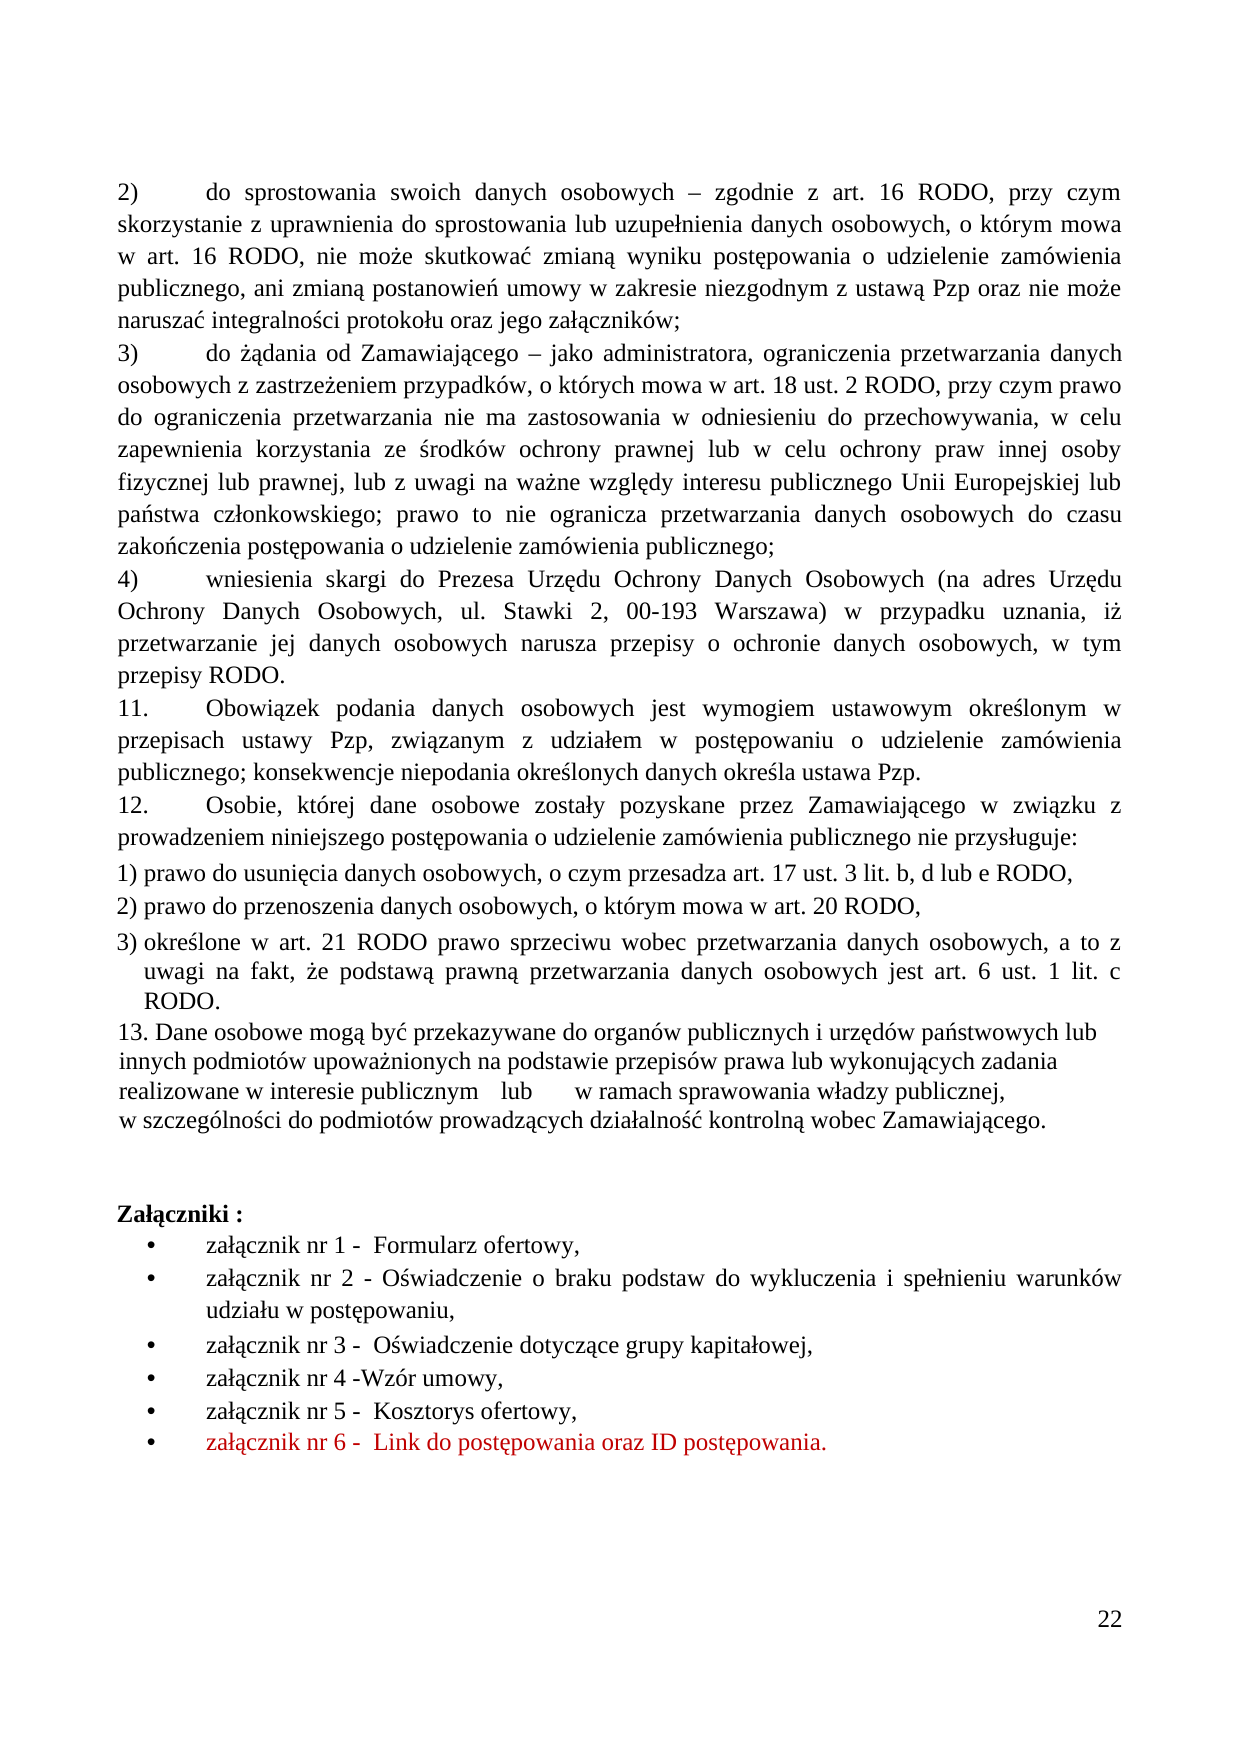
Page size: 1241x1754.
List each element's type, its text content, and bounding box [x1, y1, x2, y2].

list Osobie, której dane osobowe zostały pozyskane przez Zamawiającego w związku z prowadzeniem niniejszego postępowania o udzielenie zamówienia publicznego nie przysługuje: [117, 790, 1123, 851]
list załącznik nr 3 - Oświadczenie dotyczące grupy kapitałowej, [147, 1330, 1123, 1359]
list określone w art. 21 RODO prawo sprzeciwu wobec przetwarzania danych osobowych, a to z uwagi na fakt, że podstawą prawną przetwarzania danych osobowych jest art. 6 ust. 1 lit. c RODO. [116, 927, 1123, 1015]
list załącznik nr 1 - Formularz ofertowy, [147, 1230, 1123, 1258]
list do żądania od Zamawiającego – jako administratora, ograniczenia przetwarzania danych osobowych z zastrzeżeniem przypadków, o których mowa w art. 18 ust. 2 RODO, przy czym prawo do ograniczenia przetwarzania nie ma zastosowania w odniesieniu do przechowywania, w celu zapewnienia korzystania ze środków ochrony prawnej lub w celu ochrony praw innej osoby fizycznej lub prawnej, lub z uwagi na ważne względy interesu publicznego Unii Europejskiej lub państwa członkowskiego; prawo to nie ogranicza przetwarzania danych osobowych do czasu zakończenia postępowania o udzielenie zamówienia publicznego; [117, 338, 1123, 560]
list do sprostowania swoich danych osobowych – zgodnie z art. 16 RODO, przy czym skorzystanie z uprawnienia do sprostowania lub uzupełnienia danych osobowych, o którym mowa w art. 16 RODO, nie może skutkować zmianą wyniku postępowania o udzielenie zamówienia publicznego, ani zmianą postanowień umowy w zakresie niezgodnym z ustawą Pzp oraz nie może naruszać integralności protokołu oraz jego załączników; [117, 177, 1123, 334]
list prawo do przenoszenia danych osobowych, o którym mowa w art. 20 RODO, [116, 891, 1123, 920]
list załącznik nr 5 - Kosztorys ofertowy, [147, 1396, 1123, 1424]
list wniesienia skargi do Prezesa Urzędu Ochrony Danych Osobowych (na adres Urzędu Ochrony Danych Osobowych, ul. Stawki 2, 00-193 Warszawa) w przypadku uznania, iż przetwarzanie jej danych osobowych narusza przepisy o ochronie danych osobowych, w tym przepisy RODO. [117, 564, 1123, 689]
list prawo do usunięcia danych osobowych, o czym przesadza art. 17 ust. 3 lit. b, d lub e RODO, [116, 858, 1123, 887]
text Załączniki : [116, 1199, 1123, 1227]
list załącznik nr 2 - Oświadczenie o braku podstaw do wykluczenia i spełnieniu warunków udziału w postępowaniu, [147, 1262, 1123, 1323]
list Obowiązek podania danych osobowych jest wymogiem ustawowym określonym w przepisach ustawy Pzp, związanym z udziałem w postępowaniu o udzielenie zamówienia publicznego; konsekwencje niepodania określonych danych określa ustawa Pzp. [117, 693, 1123, 786]
text 13. Dane osobowe mogą być przekazywane do organów publicznych i urzędów państwowych lub innych podmiotów upoważnionych na podstawie przepisów prawa lub wykonujących zadania realizowane w interesie publicznym lub w ramach sprawowania władzy publicznej, w szczególności do podmiotów prowadzących działalność kontrolną wobec Zamawiającego. [117, 1017, 1123, 1134]
list załącznik nr 4 -Wzór umowy, [147, 1363, 1123, 1392]
list załącznik nr 6 - Link do postępowania oraz ID postępowania. [147, 1427, 1123, 1456]
